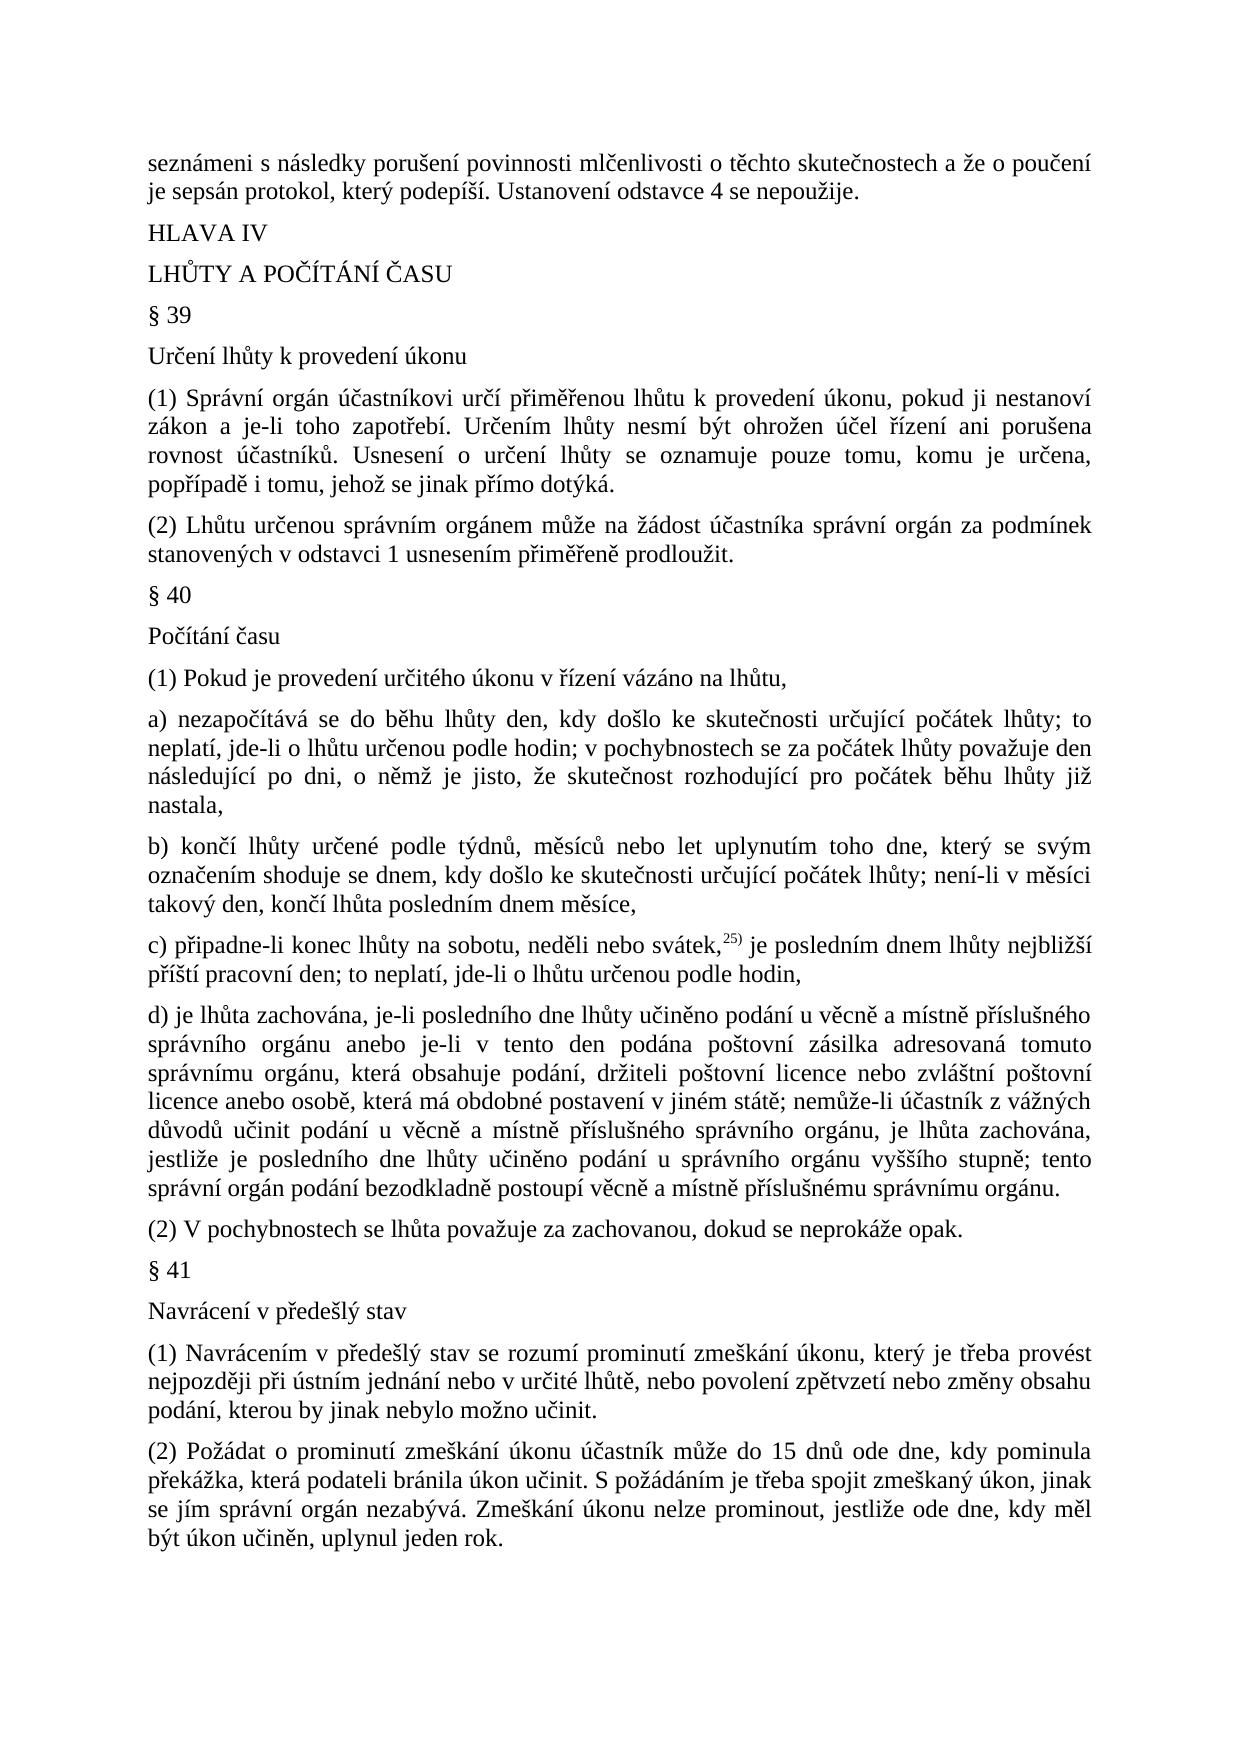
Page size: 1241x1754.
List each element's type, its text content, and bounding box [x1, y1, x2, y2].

text (2) Lhůtu určenou správním orgánem může na žádost účastníka správní orgán za podmínek stanovených v odstavci 1 usnesením přiměřeně prodloužit. [148, 510, 1093, 568]
text (2) V pochybnostech se lhůta považuje za zachovanou, dokud se neprokáže opak. [148, 1214, 1093, 1243]
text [148, 148, 1093, 205]
text (1) Správní orgán účastníkovi určí přiměřenou lhůtu k provedení úkonu, pokud ji nestanoví zákon a je-li toho zapotřebí. Určením lhůty nesmí být ohrožen účel řízení ani porušena rovnost účastníků. Usnesení o určení lhůty se oznamuje pouze tomu, komu je určena, popřípadě i tomu, jehož se jinak přímo dotýká. [148, 383, 1093, 498]
text § 41 [148, 1255, 1093, 1284]
text b) končí lhůty určené podle týdnů, měsíců nebo let uplynutím toho dne, který se svým označením shoduje se dnem, kdy došlo ke skutečnosti určující počátek lhůty; není-li v měsíci takový den, končí lhůta posledním dnem měsíce, [148, 831, 1093, 918]
text § 39 [148, 300, 1093, 329]
text Určení lhůty k provedení úkonu [148, 341, 1093, 370]
text HLAVA IV [148, 218, 1093, 246]
text LHŮTY A POČÍTÁNÍ ČASU [148, 259, 1093, 288]
text c) připadne-li konec lhůty na sobotu, neděli nebo svátek,25) je posledním dnem lhůty nejbližší příští pracovní den; to neplatí, jde-li o lhůtu určenou podle hodin, [148, 930, 1093, 988]
text (1) Pokud je provedení určitého úkonu v řízení vázáno na lhůtu, [148, 663, 1093, 691]
text d) je lhůta zachována, je-li posledního dne lhůty učiněno podání u věcně a místně příslušného správního orgánu anebo je-li v tento den podána poštovní zásilka adresovaná tomuto správnímu orgánu, která obsahuje podání, držiteli poštovní licence nebo zvláštní poštovní licence anebo osobě, která má obdobné postavení v jiném státě; nemůže-li účastník z vážných důvodů učinit podání u věcně a místně příslušného správního orgánu, je lhůta zachována, jestliže je posledního dne lhůty učiněno podání u správního orgánu vyššího stupně; tento správní orgán podání bezodkladně postoupí věcně a místně příslušnému správnímu orgánu. [148, 1000, 1093, 1201]
text Navrácení v předešlý stav [148, 1296, 1093, 1325]
text (1) Navrácením v předešlý stav se rozumí prominutí zmeškání úkonu, který je třeba provést nejpozději při ústním jednání nebo v určité lhůtě, nebo povolení zpětvzetí nebo změny obsahu podání, kterou by jinak nebylo možno učinit. [148, 1338, 1093, 1424]
text § 40 [148, 580, 1093, 609]
text Počítání času [148, 621, 1093, 650]
text (2) Požádat o prominutí zmeškání úkonu účastník může do 15 dnů ode dne, kdy pominula překážka, která podateli bránila úkon učinit. S požádáním je třeba spojit zmeškaný úkon, jinak se jím správní orgán nezabývá. Zmeškání úkonu nelze prominout, jestliže ode dne, kdy měl být úkon učiněn, uplynul jeden rok. [148, 1436, 1093, 1551]
text a) nezapočítává se do běhu lhůty den, kdy došlo ke skutečnosti určující počátek lhůty; to neplatí, jde-li o lhůtu určenou podle hodin; v pochybnostech se za počátek lhůty považuje den následující po dni, o němž je jisto, že skutečnost rozhodující pro počátek běhu lhůty již nastala, [148, 704, 1093, 819]
